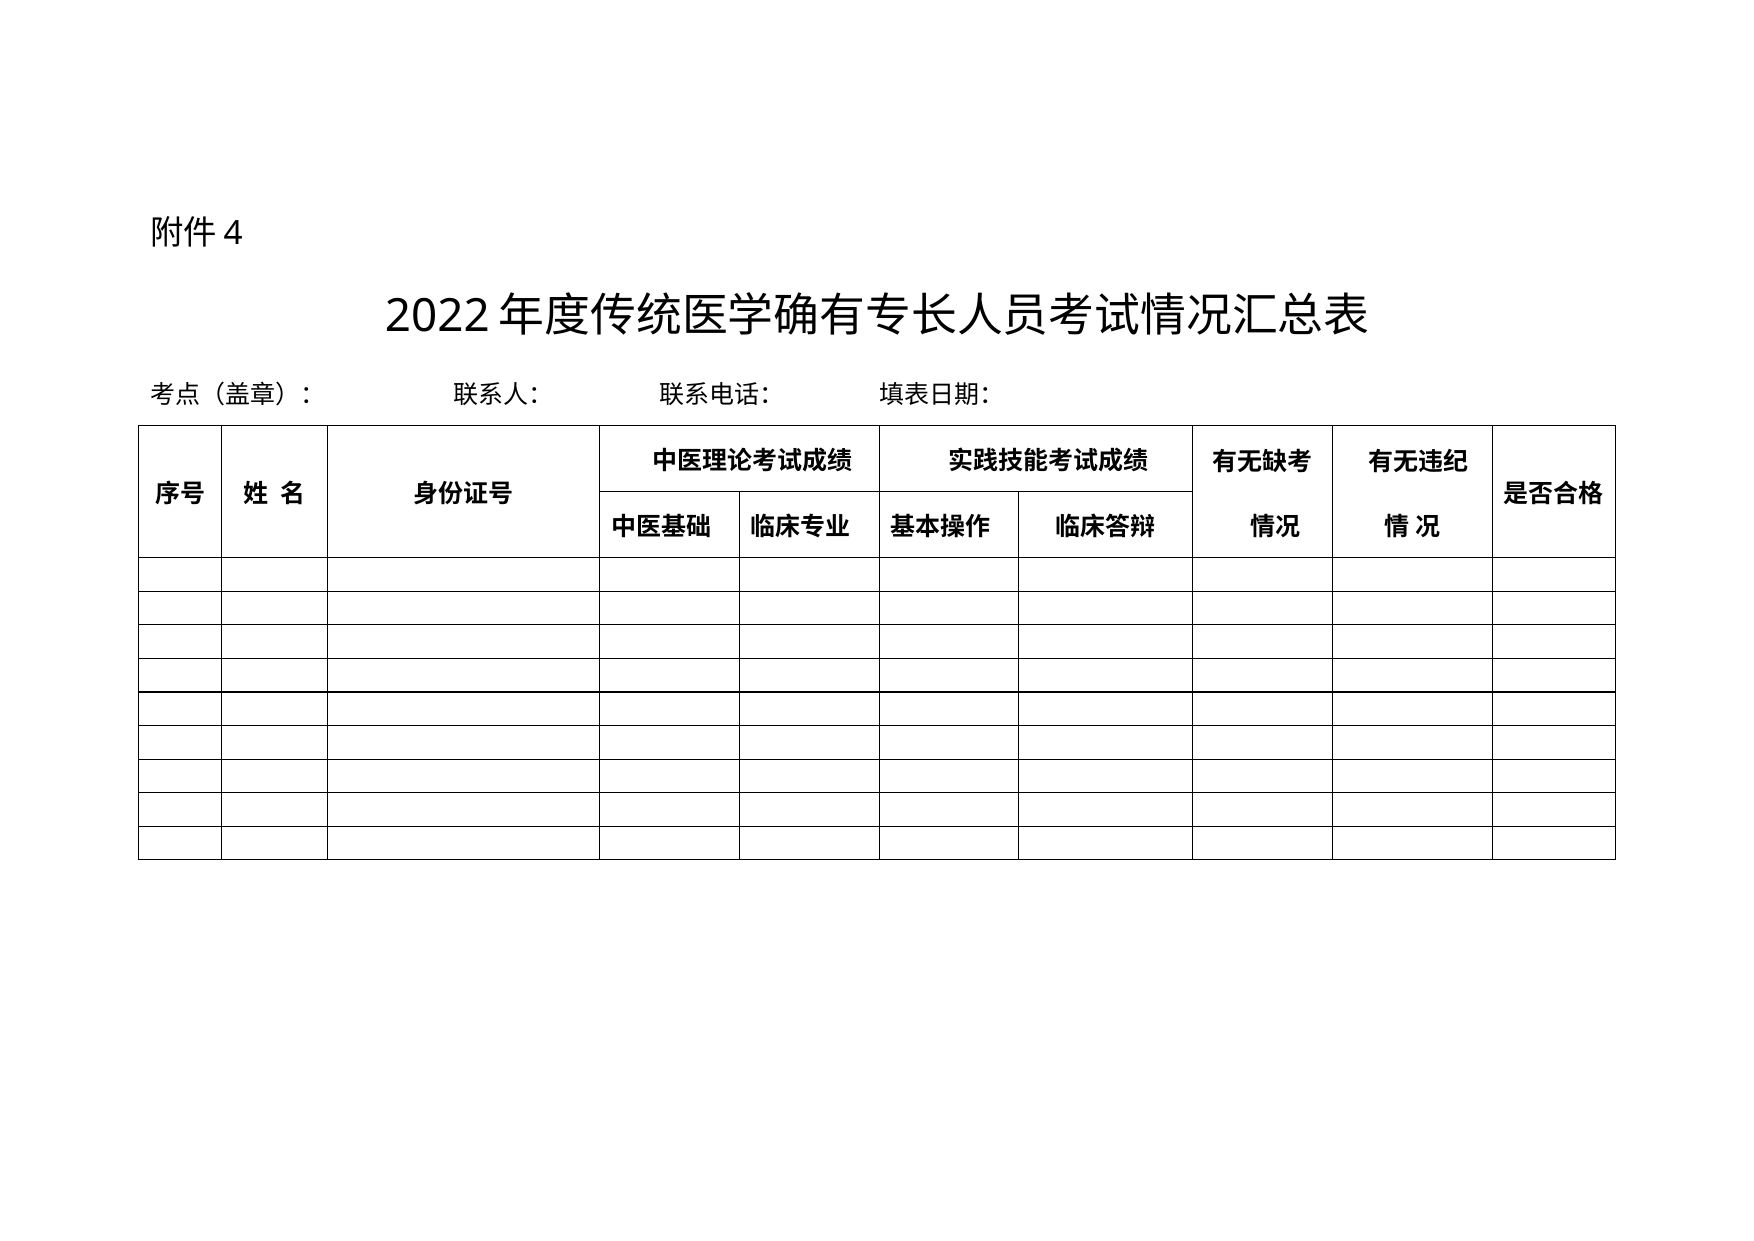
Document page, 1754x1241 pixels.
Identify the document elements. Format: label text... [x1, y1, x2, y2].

table_cell [222, 693, 327, 725]
table_header 是否合格 [1493, 426, 1615, 557]
table_cell [222, 760, 327, 792]
text 附件4 [150, 198, 1604, 263]
table_header 姓 名 [222, 426, 327, 557]
table_cell [1019, 827, 1192, 859]
table_cell 基本操作 [880, 492, 1018, 557]
table_cell [1493, 827, 1615, 859]
table_cell [1193, 558, 1332, 591]
table_cell [740, 558, 879, 591]
table_cell [600, 659, 739, 691]
table_cell [1019, 693, 1192, 725]
table_cell [1493, 659, 1615, 691]
table_cell [1193, 827, 1332, 859]
table_cell [880, 659, 1018, 691]
table_cell [1493, 760, 1615, 792]
table_cell [880, 693, 1018, 725]
table_cell [740, 760, 879, 792]
table_cell [1333, 726, 1492, 758]
table_cell [1019, 793, 1192, 826]
table_cell [222, 558, 327, 591]
table_cell 中医基础 [600, 492, 739, 557]
table_cell [222, 592, 327, 624]
table_cell [1333, 625, 1492, 658]
table_cell [328, 693, 599, 725]
table_cell [1333, 827, 1492, 859]
table_cell [328, 760, 599, 792]
table_cell [880, 793, 1018, 826]
table_cell [1019, 659, 1192, 691]
table_cell [1193, 760, 1332, 792]
table_cell [740, 726, 879, 758]
table_cell [139, 693, 221, 725]
table_cell [880, 726, 1018, 758]
table_cell [600, 592, 739, 624]
table_cell [1333, 592, 1492, 624]
table_cell [600, 793, 739, 826]
table_cell [222, 659, 327, 691]
text 2022年度传统医学确有专长人员考试情况汇总表 [150, 263, 1604, 360]
table_cell [1193, 592, 1332, 624]
table_cell [139, 726, 221, 758]
table_cell [1493, 793, 1615, 826]
table_cell [880, 592, 1018, 624]
table_cell [740, 693, 879, 725]
table_cell [1333, 760, 1492, 792]
table_cell [1019, 726, 1192, 758]
table_cell [1493, 592, 1615, 624]
table_cell [880, 625, 1018, 658]
table_cell [328, 625, 599, 658]
table_header 身份证号 [328, 426, 599, 557]
table_cell [222, 827, 327, 859]
table_cell [600, 693, 739, 725]
table_cell [1333, 693, 1492, 725]
table_cell [139, 793, 221, 826]
table_cell [1493, 625, 1615, 658]
table_header 序号 [139, 426, 221, 557]
table_cell [139, 659, 221, 691]
table_cell [600, 625, 739, 658]
table_header 有无缺考 情况 [1193, 426, 1332, 557]
table_cell [600, 558, 739, 591]
table_cell [139, 558, 221, 591]
table_cell [139, 827, 221, 859]
table_cell [1019, 592, 1192, 624]
table_cell 临床专业 [740, 492, 879, 557]
table_cell [600, 827, 739, 859]
table_cell [880, 760, 1018, 792]
table_header 中医理论考试成绩 [600, 426, 879, 491]
table_cell [1333, 659, 1492, 691]
table_cell [740, 827, 879, 859]
table_cell [222, 625, 327, 658]
table_cell [740, 625, 879, 658]
table_cell [328, 659, 599, 691]
table_cell [328, 592, 599, 624]
table_cell [1019, 625, 1192, 658]
table_cell [139, 625, 221, 658]
table_cell [1333, 558, 1492, 591]
table_header 实践技能考试成绩 [880, 426, 1192, 491]
table_cell [1193, 793, 1332, 826]
table_cell [880, 827, 1018, 859]
table_cell [1019, 760, 1192, 792]
table_cell [328, 827, 599, 859]
table_cell [139, 760, 221, 792]
table_header 有无违纪 情 况 [1333, 426, 1492, 557]
table_cell [740, 592, 879, 624]
table_cell [328, 793, 599, 826]
table_cell [600, 726, 739, 758]
table_cell [1019, 558, 1192, 591]
table_cell [1493, 558, 1615, 591]
table_cell 临床答辩 [1019, 492, 1192, 557]
table_cell [1333, 793, 1492, 826]
table_cell [880, 558, 1018, 591]
table_cell [740, 793, 879, 826]
table_cell [1193, 693, 1332, 725]
text 考点（盖章）： 联系人： 联系电话： 填表日期： [150, 360, 1604, 425]
table_cell [222, 793, 327, 826]
table_cell [600, 760, 739, 792]
table_cell [328, 558, 599, 591]
table_cell [222, 726, 327, 758]
table_cell [1493, 693, 1615, 725]
table_cell [328, 726, 599, 758]
table_cell [740, 659, 879, 691]
table_cell [1193, 659, 1332, 691]
table_cell [139, 592, 221, 624]
table_cell [1193, 726, 1332, 758]
table_cell [1193, 625, 1332, 658]
table_cell [1493, 726, 1615, 758]
